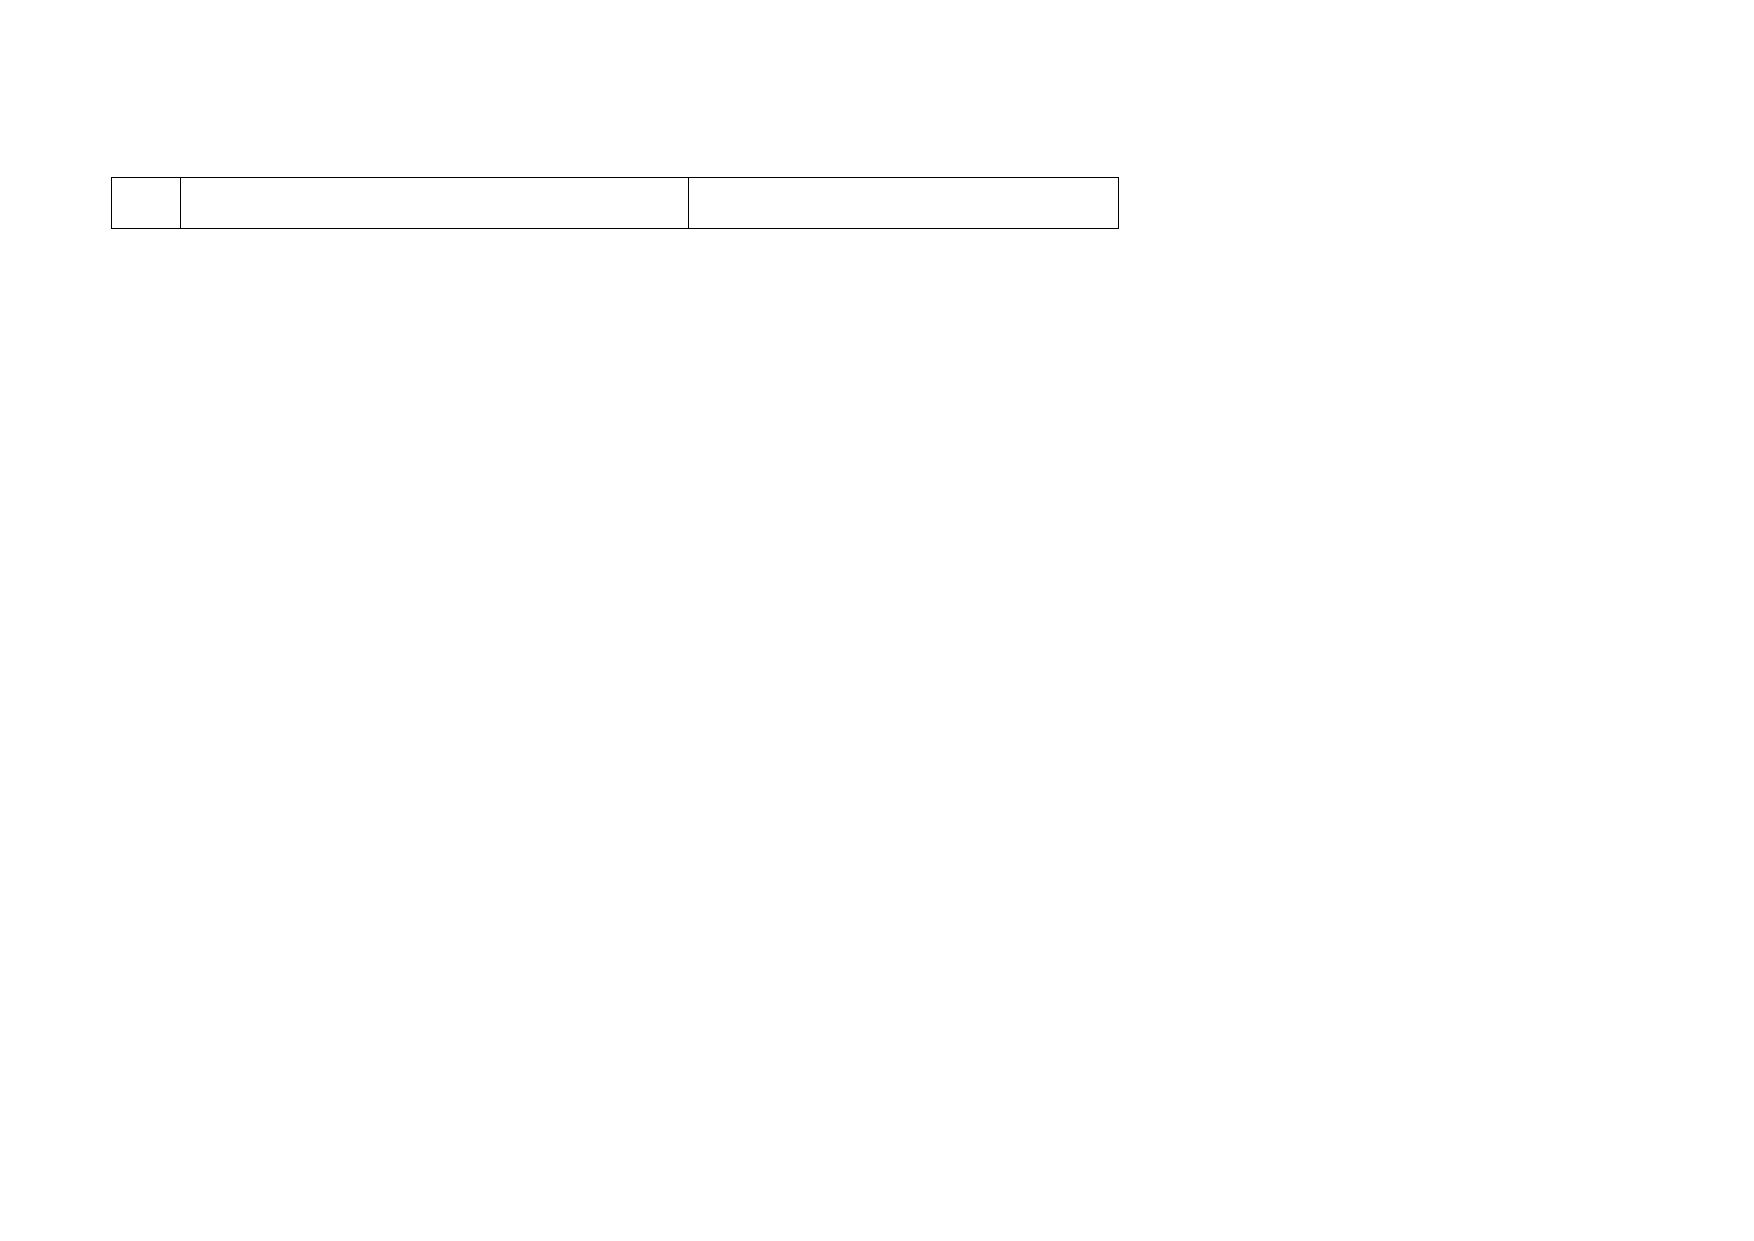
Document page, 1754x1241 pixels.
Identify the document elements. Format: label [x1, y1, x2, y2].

table_cell [689, 178, 1118, 228]
table_cell [112, 178, 180, 228]
table_cell [181, 178, 688, 228]
